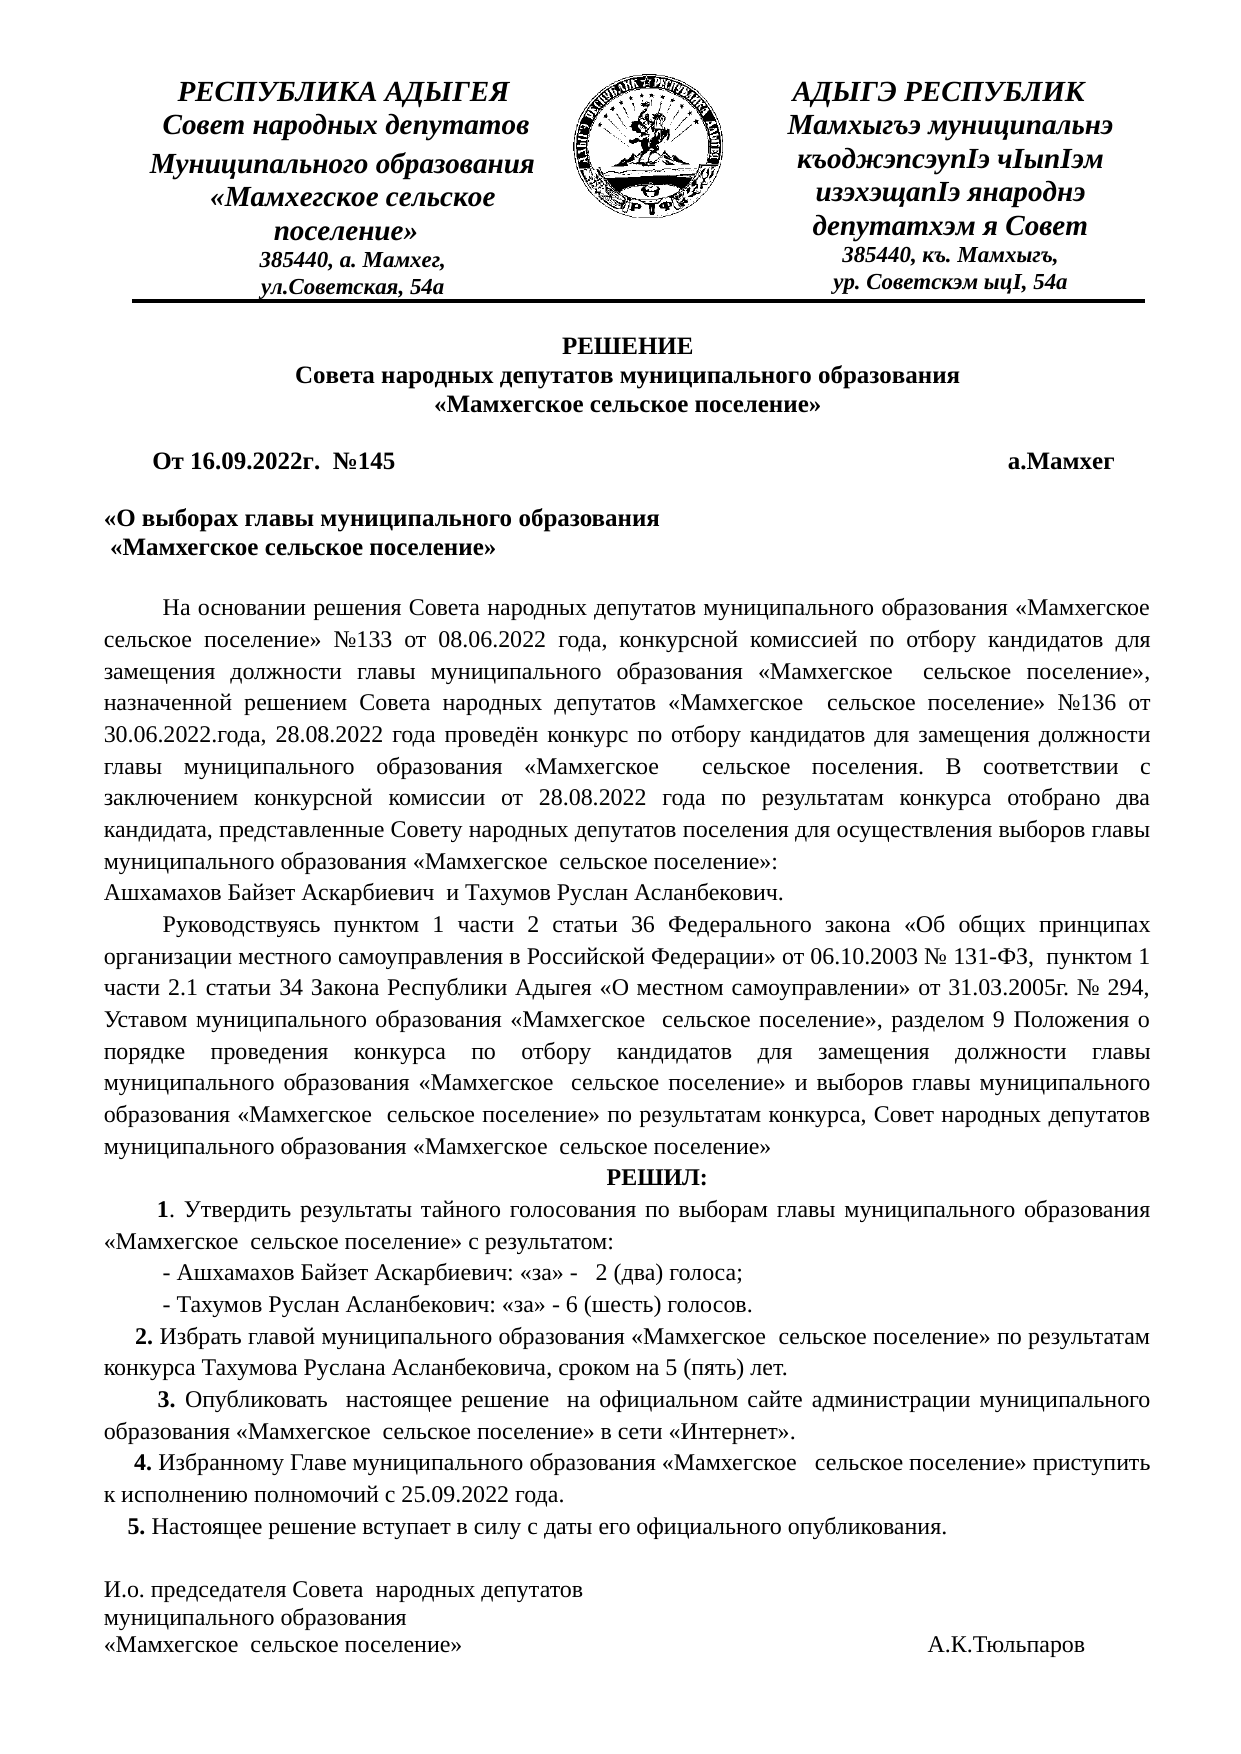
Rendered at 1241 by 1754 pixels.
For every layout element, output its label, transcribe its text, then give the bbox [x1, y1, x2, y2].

text 2. Избрать главой муниципального образования «Мамхегское сельское поселение» по результатам конкурса Тахумова Руслана Асланбековича, сроком на 5 (пять) лет. [103, 1322, 1152, 1381]
text Совета народных депутатов муниципального образования [103, 360, 1152, 389]
text «Мамхегское сельское поселение» [103, 532, 1152, 560]
text «Мамхегское сельское поселение» [103, 389, 1152, 417]
text РЕШИЛ: [103, 1163, 1152, 1191]
text От 16.09.2022г. №145 а.Мамхег [103, 446, 1152, 475]
table_header АДЫГЭ РЕСПУБЛИК Мамхыгъэ муниципальнэ къоджэпсэупIэ чIыпIэм изэхэщапIэ янароднэ депутатхэм я Совет 385440, къ. Мамхыгъ, ур. Советскэм ыцI, 54а [737, 74, 1145, 299]
table_header [560, 74, 737, 299]
text «О выборах главы муниципального образования [103, 503, 1152, 532]
text РЕШЕНИЕ [103, 331, 1152, 360]
text И.о. председателя Совета народных депутатов [103, 1575, 1152, 1603]
text Ашхамахов Байзет Аскарбиевич и Тахумов Руслан Асланбекович. [103, 878, 1152, 906]
picture [572, 73, 725, 220]
text «Мамхегское сельское поселение» А.К.Тюльпаров [103, 1630, 1152, 1658]
text - Тахумов Руслан Асланбекович: «за» - 6 (шесть) голосов. [103, 1290, 1152, 1318]
text 3. Опубликовать настоящее решение на официальном сайте администрации муниципального образования «Мамхегское сельское поселение» в сети «Интернет». [103, 1385, 1152, 1444]
text - Ашхамахов Байзет Аскарбиевич: «за» - 2 (два) голоса; [103, 1258, 1152, 1286]
text На основании решения Совета народных депутатов муниципального образования «Мамхегское сельское поселение» №133 от 08.06.2022 года, конкурсной комиссией по отбору кандидатов для замещения должности главы муниципального образования «Мамхегское сельское поселение», назначенной решением Совета народных депутатов «Мамхегское сельское поселение» №136 от 30.06.2022.года, 28.08.2022 года проведён конкурс по отбору кандидатов для замещения должности главы муниципального образования «Мамхегское сельское поселения. В соответствии с заключением конкурсной комиссии от 28.08.2022 года по результатам конкурса отобрано два кандидата, представленные Совету народных депутатов поселения для осуществления выборов главы муниципального образования «Мамхегское сельское поселение»: [103, 593, 1152, 874]
text Руководствуясь пунктом 1 части 2 статьи 36 Федерального закона «Об общих принципах организации местного самоуправления в Российской Федерации» от 06.10.2003 № 131-ФЗ, пунктом 1 части 2.1 статьи 34 Закона Республики Адыгея «О местном самоуправлении» от 31.03.2005г. № 294, Уставом муниципального образования «Мамхегское сельское поселение», разделом 9 Положения о порядке проведения конкурса по отбору кандидатов для замещения должности главы муниципального образования «Мамхегское сельское поселение» и выборов главы муниципального образования «Мамхегское сельское поселение» по результатам конкурса, Совет народных депутатов муниципального образования «Мамхегское сельское поселение» [103, 910, 1152, 1159]
text 1. Утвердить результаты тайного голосования по выборам главы муниципального образования «Мамхегское сельское поселение» с результатом: [103, 1195, 1152, 1254]
text 4. Избранному Главе муниципального образования «Мамхегское сельское поселение» приступить к исполнению полномочий с 25.09.2022 года. [103, 1448, 1152, 1508]
text муниципального образования [103, 1603, 1152, 1630]
table_header РЕСПУБЛИКА АДЫГЕЯ Совет народных депутатов Муниципального образования «Мамхегское сельское поселение» 385440, а. Мамхег, ул.Советская, 54а [132, 74, 560, 299]
text 5. Настоящее решение вступает в силу с даты его официального опубликования. [103, 1512, 1152, 1539]
